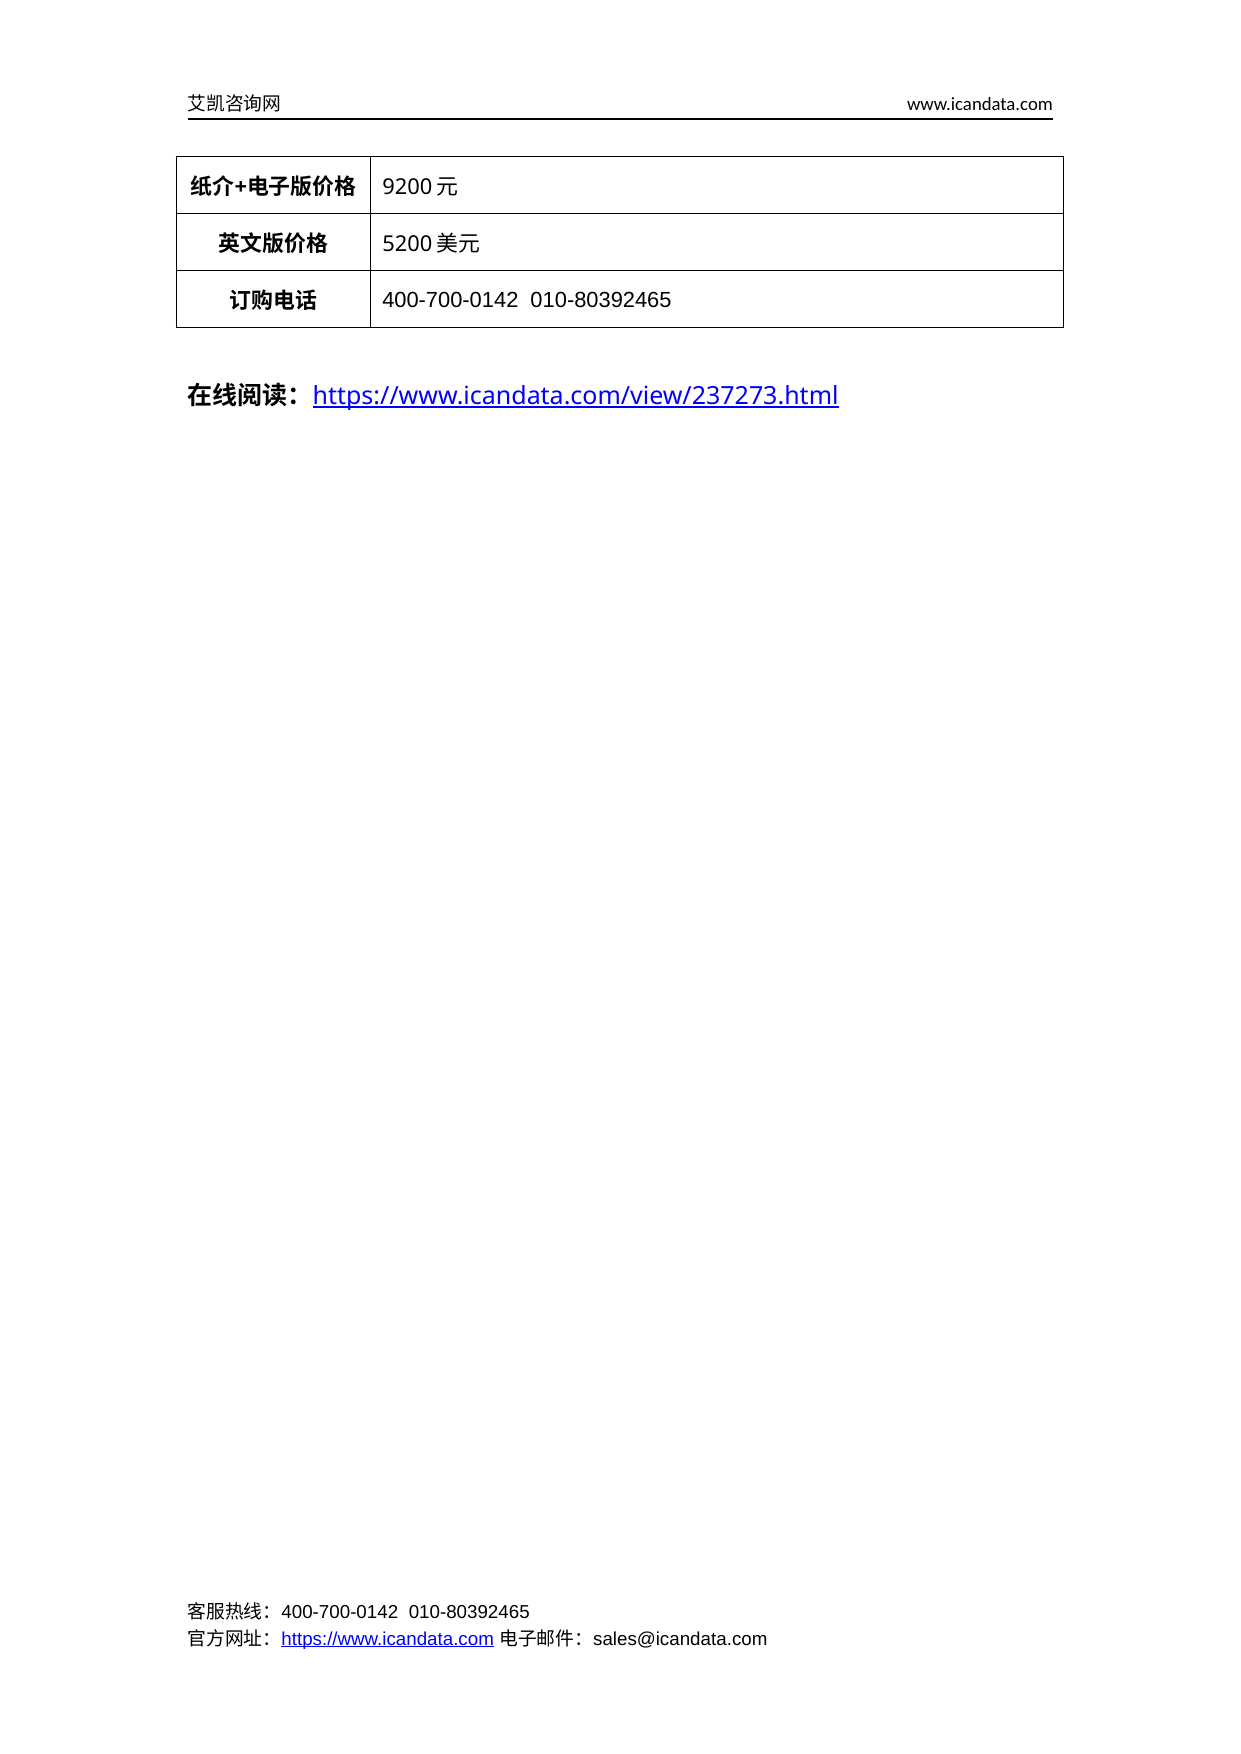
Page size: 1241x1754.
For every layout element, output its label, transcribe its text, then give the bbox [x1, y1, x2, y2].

table_cell 英文版价格 [177, 214, 370, 270]
table_cell 订购电话 [177, 271, 370, 327]
table_cell 400-700-0142 010-80392465 [371, 271, 1063, 327]
table_cell 5200美元 [371, 214, 1063, 270]
table_cell 纸介+电子版价格 [177, 157, 370, 213]
table_cell 9200元 [371, 157, 1063, 213]
text 在线阅读：https://www.icandata.com/view/237273.html [187, 361, 1053, 426]
